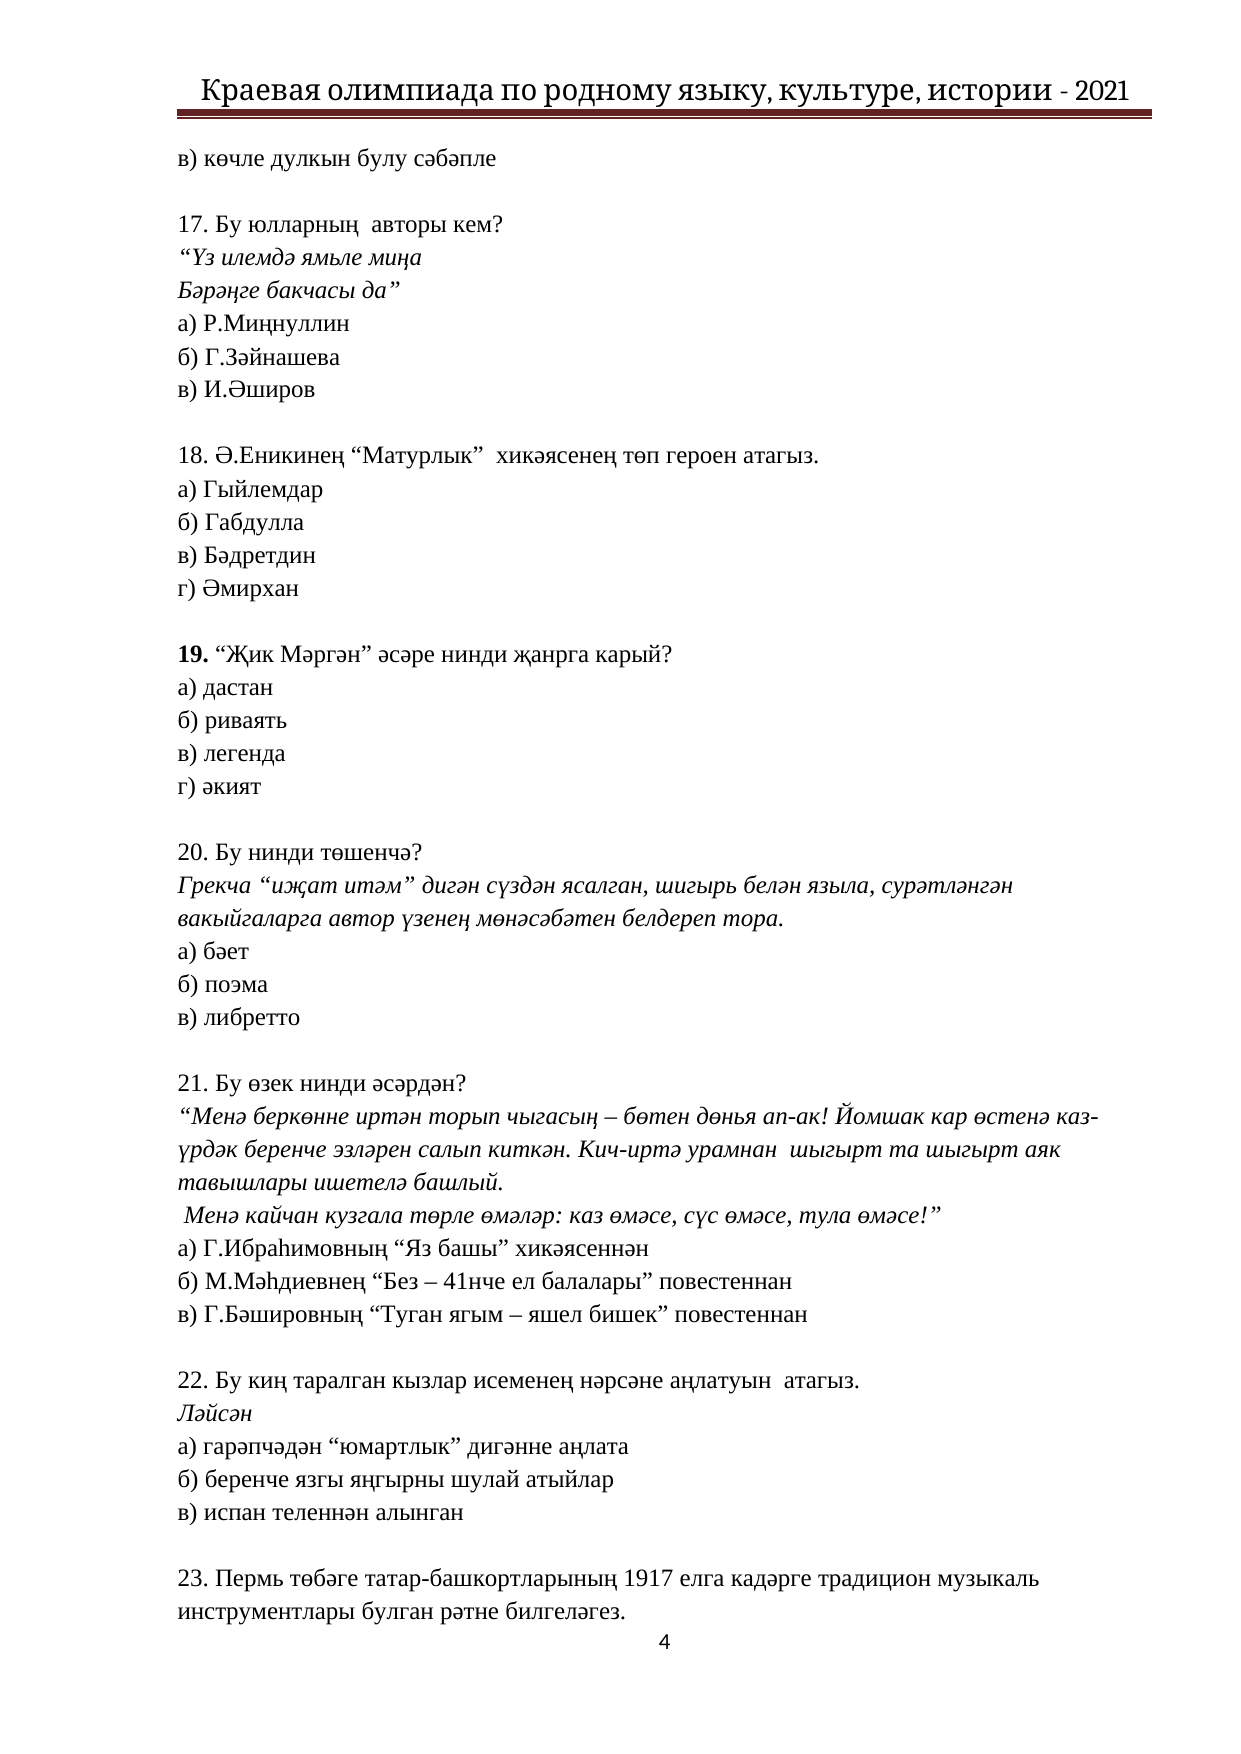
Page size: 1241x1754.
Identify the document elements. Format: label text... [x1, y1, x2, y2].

text а) Р.Миңнуллин [177, 308, 1152, 337]
text а) Гыйлемдар [177, 474, 1152, 502]
text а) дастан [177, 672, 1152, 701]
text “Үз илемдә ямьле миңа [177, 242, 1152, 271]
text в) Г.Бәшировның “Туган ягым – яшел бишек” повестеннан [177, 1299, 1152, 1328]
text б) М.Мәһдиевнең “Без – 41нче ел балалары” повестеннан [177, 1266, 1152, 1295]
text б) беренче язгы яңгырны шулай атыйлар [177, 1464, 1152, 1493]
text 23. Пермь төбәге татар-башкортларының 1917 елга кадәрге традицион музыкаль инструментлары булган рәтне билгеләгез. [177, 1563, 1152, 1625]
text 21. Бу өзек нинди әсәрдән? [177, 1068, 1152, 1097]
text б) Г.Зәйнашева [177, 342, 1152, 370]
text Бәрәңге бакчасы да” [177, 276, 1152, 304]
text г) әкият [177, 771, 1152, 799]
text б) поэма [177, 969, 1152, 998]
text 18. Ә.Еникинең “Матурлык” хикәясенең төп героен атагыз. [177, 441, 1152, 469]
text в) Бәдретдин [177, 540, 1152, 568]
text “Менә беркөнне иртән торып чыгасың – бөтен дөнья ап-ак! Йомшак кар өстенә каз-үрдәк беренче эзләрен салып киткән. Кич-иртә урамнан шыгырт та шыгырт аяк тавышлары ишетелә башлый. [177, 1101, 1152, 1196]
text 19. “Җик Мәргән” әсәре нинди җанрга карый? [177, 639, 1152, 667]
text Грекча “иҗат итәм” дигән сүздән ясалган, шигырь белән языла, сурәтләнгән вакыйгаларга автор үзенең мөнәсәбәтен белдереп тора. [177, 870, 1152, 932]
text 22. Бу киң таралган кызлар исеменең нәрсәне аңлатуын атагыз. [177, 1365, 1152, 1394]
text в) легенда [177, 738, 1152, 767]
text Менә кайчан кузгала төрле өмәләр: каз өмәсе, сүс өмәсе, тула өмәсе!” [177, 1200, 1152, 1229]
text в) И.Әширов [177, 374, 1152, 403]
text а) гарәпчәдән “юмартлык” дигәнне аңлата [177, 1431, 1152, 1460]
text в) көчле дулкын булу сәбәпле [177, 143, 1152, 172]
text б) Габдулла [177, 507, 1152, 535]
text а) Г.Ибраһимовның “Яз башы” хикәясеннән [177, 1233, 1152, 1262]
text а) бәет [177, 936, 1152, 965]
text в) испан теленнән алынган [177, 1497, 1152, 1526]
text Ләйсән [177, 1398, 1152, 1427]
text в) либретто [177, 1002, 1152, 1031]
text 20. Бу нинди төшенчә? [177, 837, 1152, 866]
text б) риваять [177, 705, 1152, 733]
text г) Әмирхан [177, 573, 1152, 601]
text 17. Бу юлларның авторы кем? [177, 209, 1152, 238]
